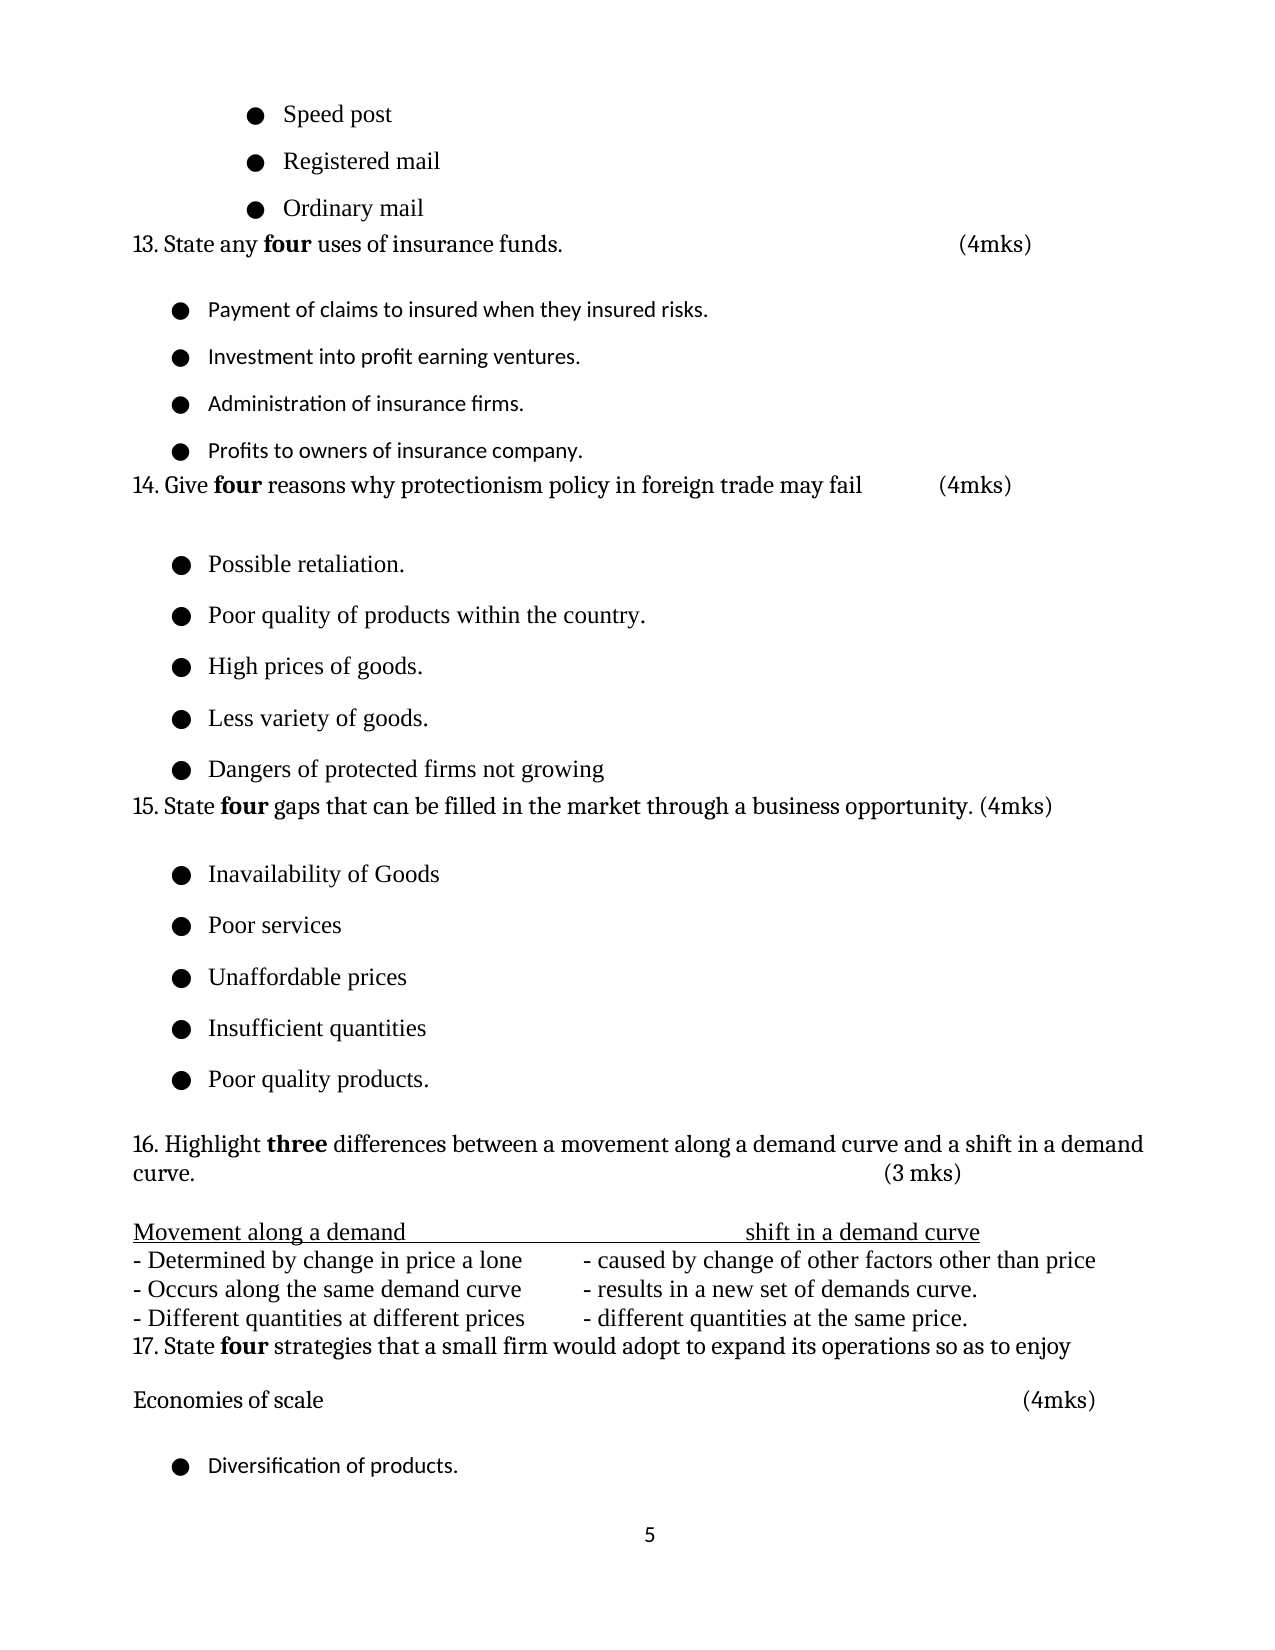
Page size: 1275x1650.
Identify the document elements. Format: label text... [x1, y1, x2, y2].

list Possible retaliation. [170, 535, 1167, 587]
list Dangers of protected firms not growing [170, 740, 1167, 792]
list Less variety of goods. [170, 689, 1167, 740]
text 14. Give four reasons why protectionism policy in foreign trade may fail (4mks) [133, 471, 1167, 500]
list Poor quality of products within the country. [170, 587, 1167, 638]
list Ordinary mail [245, 183, 1167, 229]
text - Determined by change in price a lone - caused by change of other factors other than price [133, 1245, 1167, 1274]
text - Occurs along the same demand curve - results in a new set of demands curve. [133, 1274, 1167, 1303]
list Registered mail [245, 136, 1167, 183]
list Investment into profit earning ventures. [170, 330, 1167, 377]
list Insufficient quantities [170, 999, 1167, 1050]
list Unaffordable prices [170, 948, 1167, 999]
list Poor quality products. [170, 1050, 1167, 1102]
text 17. State four strategies that a small firm would adopt to expand its operations so as to enjoy [133, 1332, 1167, 1360]
list Speed post [245, 89, 1167, 136]
list Administration of insurance firms. [170, 377, 1167, 424]
list Inavailability of Goods [170, 845, 1167, 897]
list High prices of goods. [170, 638, 1167, 689]
text - Different quantities at different prices - different quantities at the same price. [133, 1303, 1167, 1332]
text Economies of scale (4mks) [133, 1386, 1167, 1414]
list Profits to owners of insurance company. [170, 424, 1167, 471]
text Movement along a demand shift in a demand curve [133, 1217, 1167, 1245]
list Poor services [170, 897, 1167, 948]
list Payment of claims to insured when they insured risks. [170, 283, 1167, 330]
text 13. State any four uses of insurance funds. (4mks) [133, 229, 1167, 258]
text 16. Highlight three differences between a movement along a demand curve and a shift in a demand curve. (3 mks) [133, 1130, 1167, 1188]
list Diversification of products. [170, 1439, 1167, 1486]
text 15. State four gaps that can be filled in the market through a business opportunity. (4mks) [133, 792, 1167, 820]
